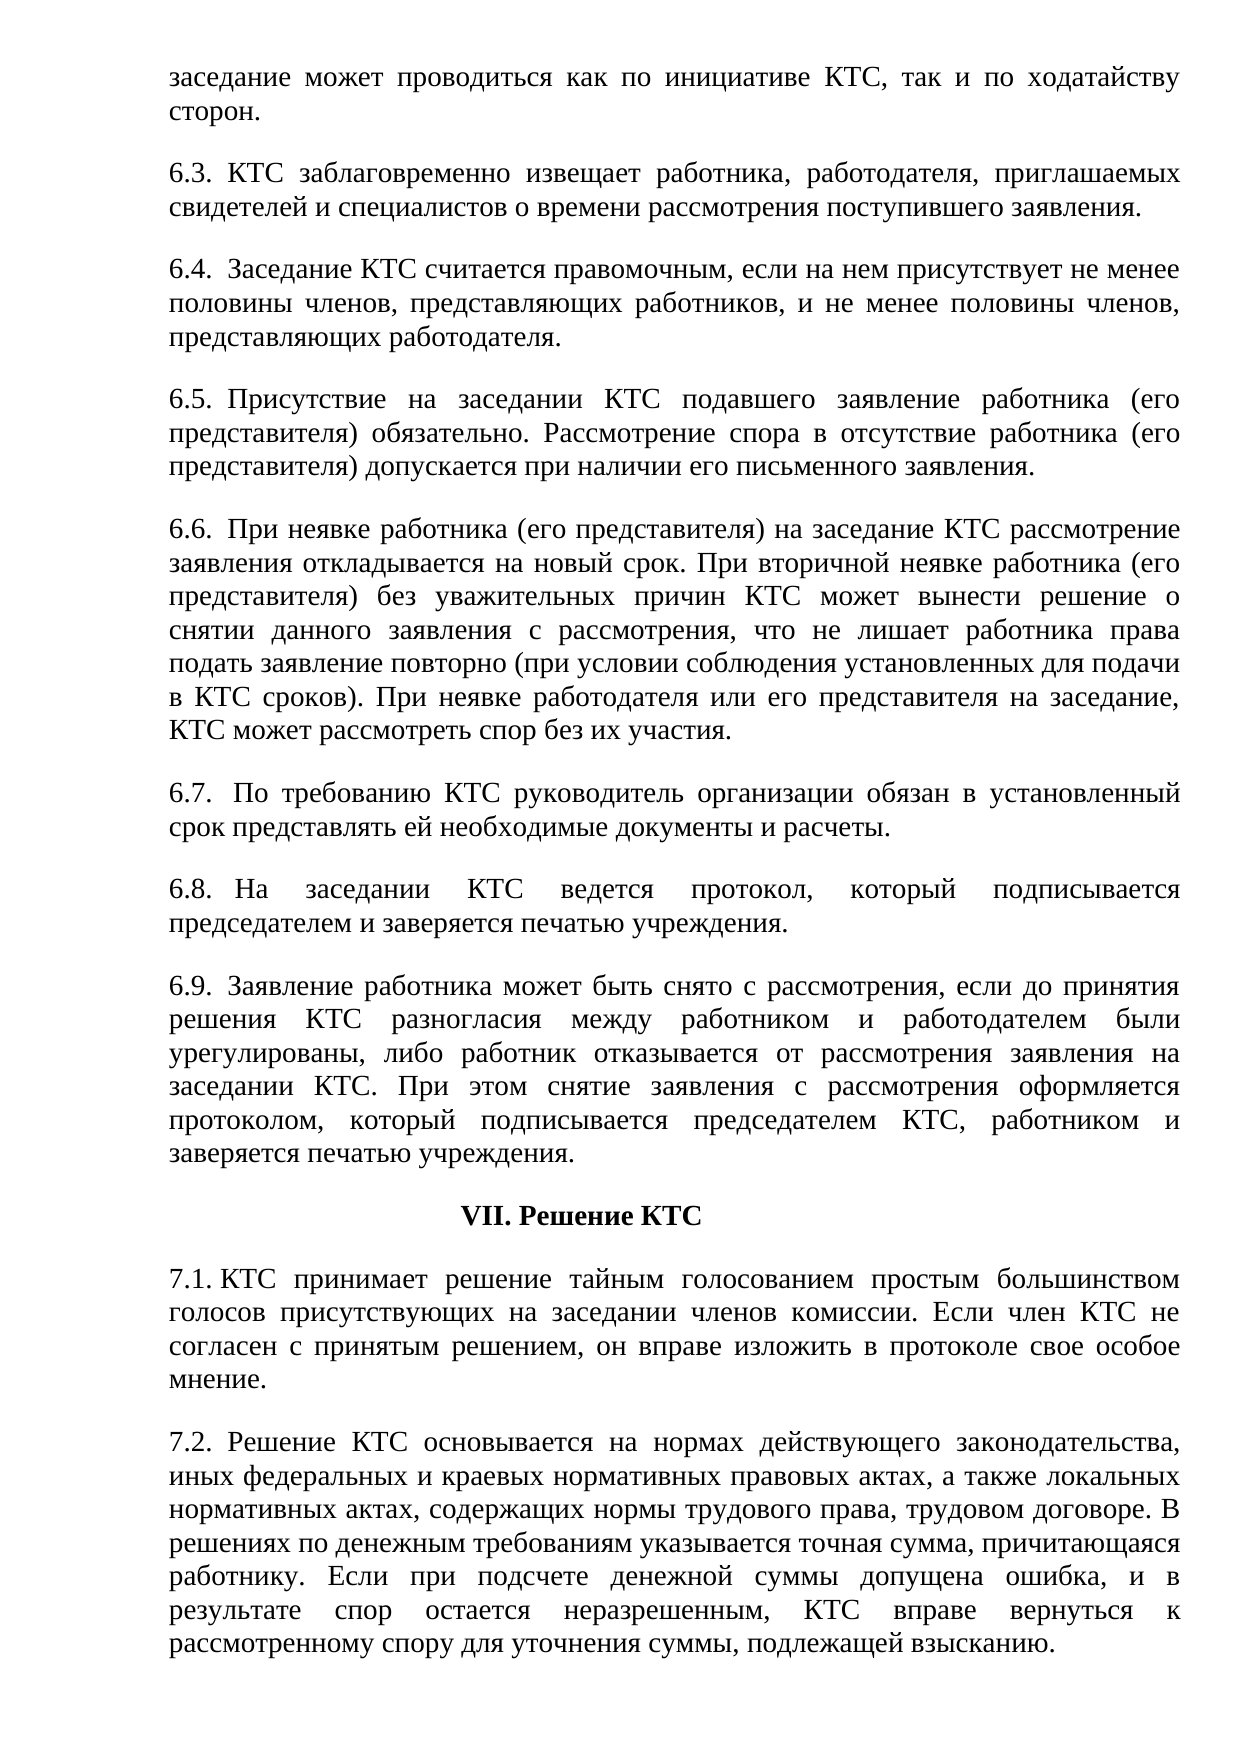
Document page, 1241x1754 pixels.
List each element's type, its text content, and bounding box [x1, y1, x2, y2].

text 7.2. Решение КТС основывается на нормах действующего законодательства, иных федеральных и краевых нормативных правовых актах, а также локальных нормативных актах, содержащих нормы трудового права, трудовом договоре. В решениях по денежным требованиям указывается точная сумма, причитающаяся работнику. Если при подсчете денежной суммы допущена ошибка, и в результате спор остается неразрешенным, КТС вправе вернуться к рассмотренному спору для уточнения суммы, подлежащей взысканию. [169, 1424, 1181, 1659]
text 6.6. При неявке работника (его представителя) на заседание КТС рассмотрение заявления откладывается на новый срок. При вторичной неявке работника (его представителя) без уважительных причин КТС может вынести решение о снятии данного заявления с рассмотрения, что не лишает работника права подать заявление повторно (при условии соблюдения установленных для подачи в КТС сроков). При неявке работодателя или его представителя на заседание, КТС может рассмотреть спор без их участия. [169, 511, 1181, 746]
text 6.7. По требованию КТС руководитель организации обязан в установленный срок представлять ей необходимые документы и расчеты. [169, 775, 1181, 842]
text VII. Решение КТС [169, 1198, 1181, 1232]
text 6.5. Присутствие на заседании КТС подавшего заявление работника (его представителя) обязательно. Рассмотрение спора в отсутствие работника (его представителя) допускается при наличии его письменного заявления. [169, 381, 1181, 482]
text 6.9. Заявление работника может быть снято с рассмотрения, если до принятия решения КТС разногласия между работником и работодателем были урегулированы, либо работник отказывается от рассмотрения заявления на заседании КТС. При этом снятие заявления с рассмотрения оформляется протоколом, который подписывается председателем КТС, работником и заверяется печатью учреждения. [169, 968, 1181, 1169]
text 6.3. КТС заблаговременно извещает работника, работодателя, приглашаемых свидетелей и специалистов о времени рассмотрения поступившего заявления. [169, 155, 1181, 222]
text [169, 59, 1181, 126]
text 7.1. КТС принимает решение тайным голосованием простым большинством голосов присутствующих на заседании членов комиссии. Если член КТС не согласен с принятым решением, он вправе изложить в протоколе свое особое мнение. [169, 1261, 1181, 1395]
text 6.8. На заседании КТС ведется протокол, который подписывается председателем и заверяется печатью учреждения. [169, 871, 1181, 938]
text 6.4. Заседание КТС считается правомочным, если на нем присутствует не менее половины членов, представляющих работников, и не менее половины членов, представляющих работодателя. [169, 252, 1181, 352]
